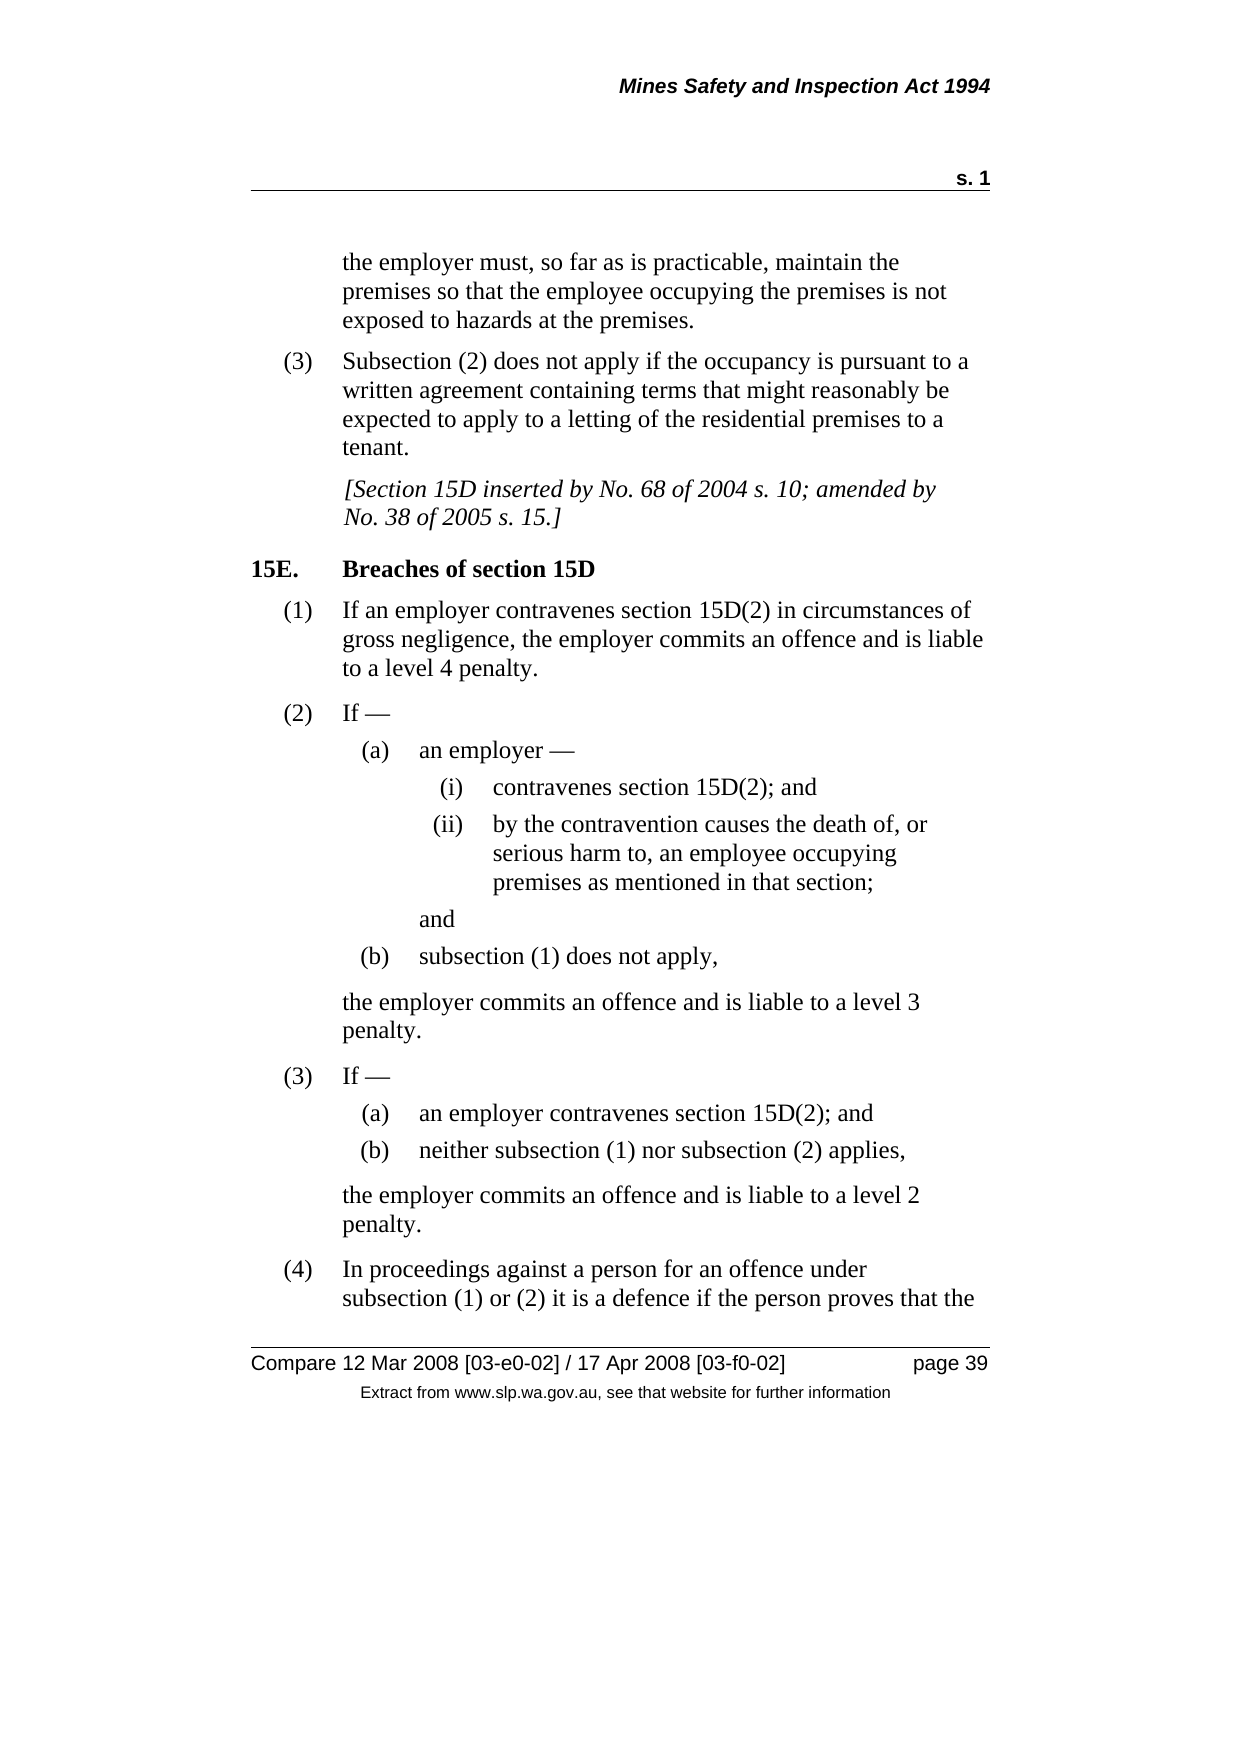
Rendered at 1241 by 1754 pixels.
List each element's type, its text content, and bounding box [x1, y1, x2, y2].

text (a) an employer contravenes section 15D(2); and [251, 1098, 990, 1127]
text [251, 1254, 990, 1312]
text (b) subsection (1) does not apply, [251, 941, 990, 970]
text the employer commits an offence and is liable to a level 2 penalty. [251, 1180, 990, 1238]
text (i) contravenes section 15D(2); and [251, 772, 990, 801]
text (ii) by the contravention causes the death of, or serious harm to, an employee occupying premises as mentioned in that section; [251, 809, 990, 896]
text the employer commits an offence and is liable to a level 3 penalty. [251, 987, 990, 1044]
text and [251, 904, 990, 933]
text the employer must, so far as is practicable, maintain the premises so that the employee occupying the premises is not exposed to hazards at the premises. [251, 247, 990, 334]
subtitle 15E. Breaches of section 15D [251, 554, 990, 583]
text (3) If — [251, 1061, 990, 1089]
text (1) If an employer contravenes section 15D(2) in circumstances of gross negligence, the employer commits an offence and is liable to a level 4 penalty. [251, 595, 990, 682]
text (3) Subsection (2) does not apply if the occupancy is pursuant to a written agreement containing terms that might reasonably be expected to apply to a letting of the residential premises to a tenant. [251, 346, 990, 461]
text [Section 15D inserted by No. 68 of 2004 s. 10; amended by No. 38 of 2005 s. 15.] [251, 474, 990, 531]
text (b) neither subsection (1) nor subsection (2) applies, [251, 1135, 990, 1164]
text (2) If — [251, 698, 990, 727]
text (a) an employer — [251, 735, 990, 764]
